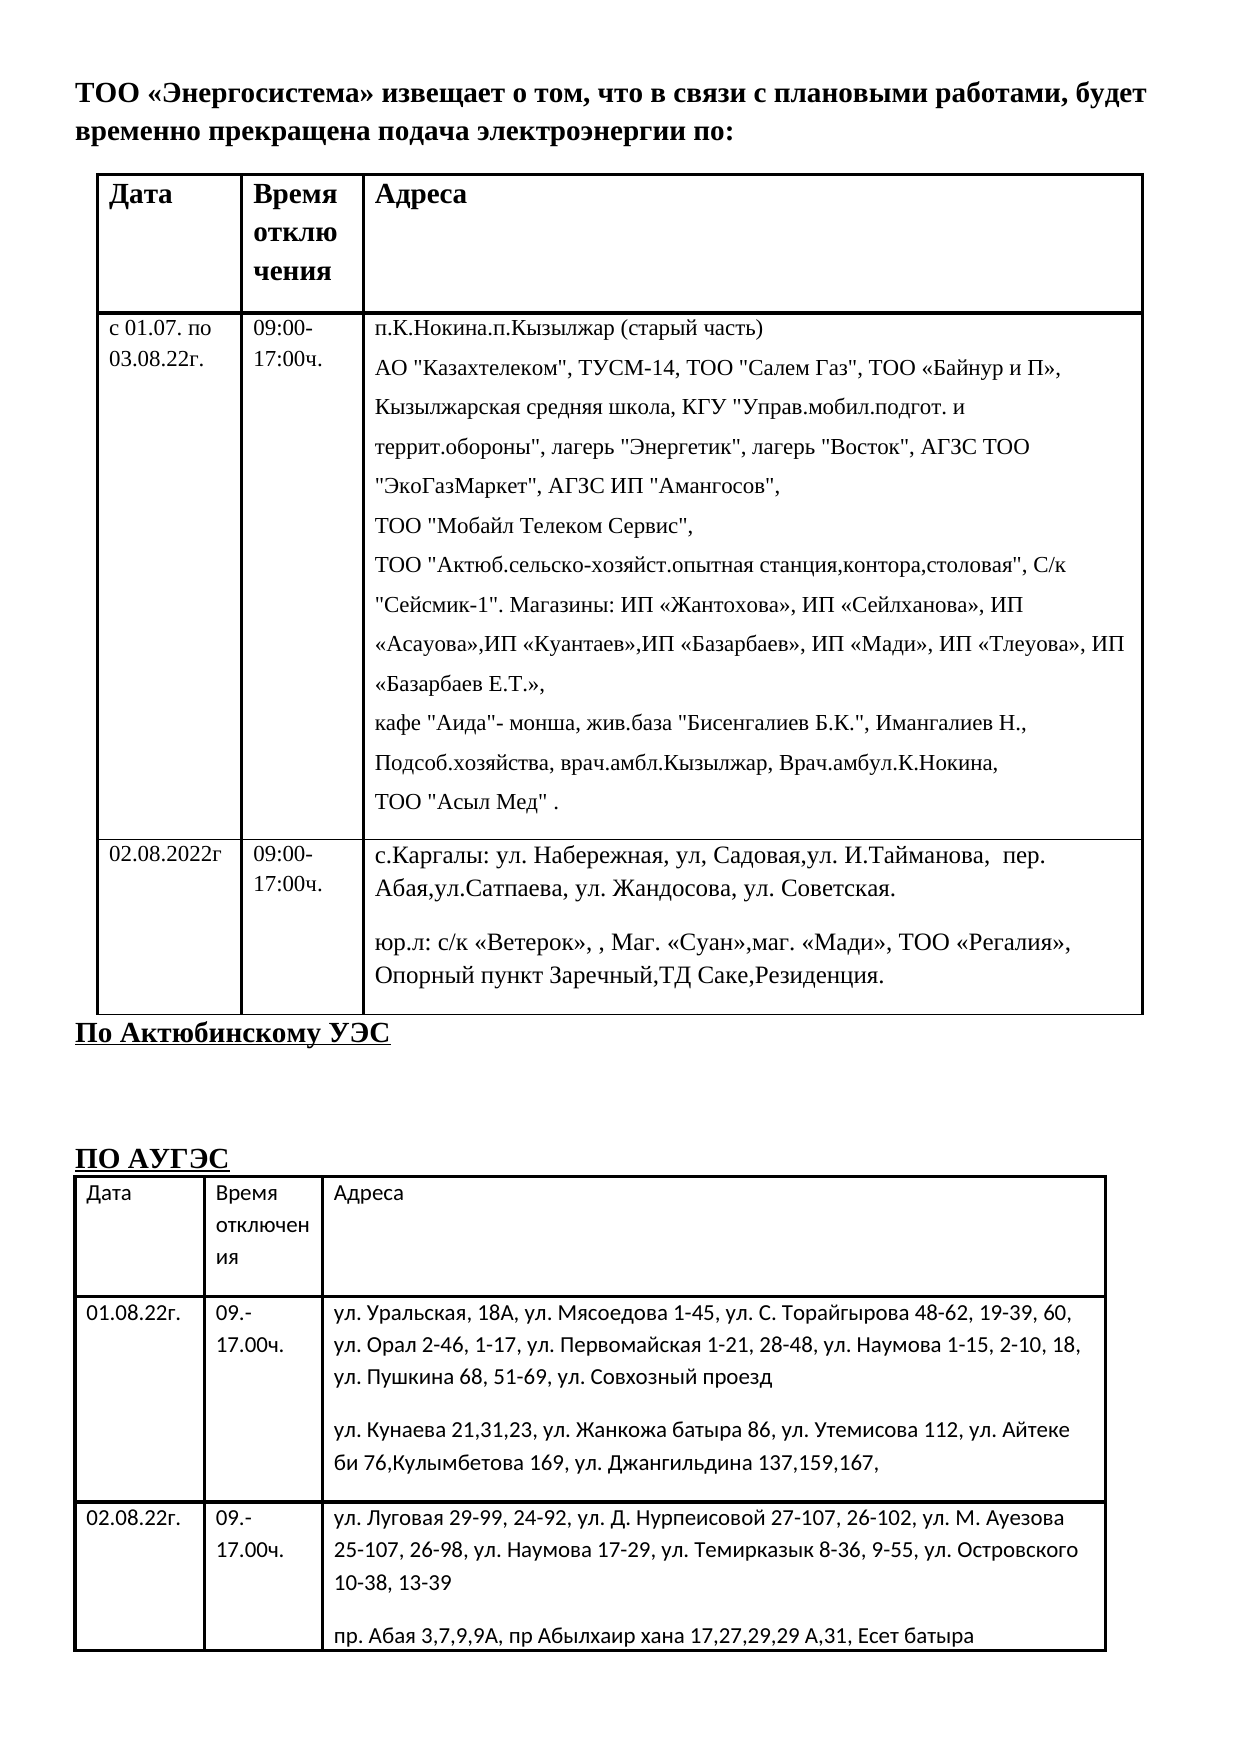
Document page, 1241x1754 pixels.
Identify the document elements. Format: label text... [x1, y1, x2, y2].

table_header Адреса [365, 176, 1141, 311]
table_cell 02.08.2022г [99, 840, 240, 1014]
table_cell 09:00-17:00ч. [243, 840, 362, 1014]
text ТОО «Энергосистема» извещает о том, что в связи с плановыми работами, будет временно прекращена подача электроэнергии по: [75, 75, 1165, 147]
table_header Дата [99, 176, 240, 311]
table_cell п.К.Нокина.п.Кызылжар (старый часть) АО "Казахтелеком", ТУСМ-14, ТОО "Салем Газ", ТОО «Байнур и П», Кызылжарская средняя школа, КГУ "Управ.мобил.подгот. и террит.обороны", лагерь "Энергетик", лагерь "Восток", АГЗС ТОО "ЭкоГазМаркет", АГЗС ИП "Амангосов", ТОО "Мобайл Телеком Сервис", ТОО "Актюб.сельско-хозяйст.опытная станция,контора,столовая", С/к "Сейсмик-1". Магазины: ИП «Жантохова», ИП «Сейлханова», ИП «Асауова»,ИП «Куантаев»,ИП «Базарбаев», ИП «Мади», ИП «Тлеуова», ИП «Базарбаев Е.Т.», кафе "Аида"- монша, жив.база "Бисенгалиев Б.К.", Имангалиев Н., Подсоб.хозяйства, врач.амбл.Кызылжар, Врач.амбул.К.Нокина, ТОО "Асыл Мед" . [365, 315, 1141, 839]
table_cell ул. Уральская, 18А, ул. Мясоедова 1-45, ул. С. Торайгырова 48-62, 19-39, 60, ул. Орал 2-46, 1-17, ул. Первомайская 1-21, 28-48, ул. Наумова 1-15, 2-10, 18, ул. Пушкина 68, 51-69, ул. Совхозный проезд ул. Кунаева 21,31,23, ул. Жанкожа батыра 86, ул. Утемисова 112, ул. Айтеке би 76,Кулымбетова 169, ул. Джангильдина 137,159,167, [324, 1298, 1104, 1500]
table_cell 02.08.22г. [77, 1504, 203, 1649]
table_header Дата [77, 1178, 203, 1295]
table_cell 09.-17.00ч. [206, 1504, 321, 1649]
table_cell 09:00-17:00ч. [243, 315, 362, 839]
table_cell 09.-17.00ч. [206, 1298, 321, 1500]
table_header Время отключения [243, 176, 362, 311]
text По Актюбинскому УЭС [75, 1015, 1165, 1048]
text ПО АУГЭС [75, 1141, 1165, 1175]
table_cell с 01.07. по 03.08.22г. [99, 315, 240, 839]
table_header Адреса [324, 1178, 1104, 1295]
table_cell 01.08.22г. [77, 1298, 203, 1500]
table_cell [324, 1504, 1104, 1649]
table_cell с.Каргалы: ул. Набережная, ул, Садовая,ул. И.Тайманова, пер. Абая,ул.Сатпаева, ул. Жандосова, ул. Советская. юр.л: с/к «Ветерок», , Маг. «Суан»,маг. «Мади», ТОО «Регалия», Опорный пункт Заречный,ТД Саке,Резиденция. [365, 840, 1141, 1014]
table_header Время отключения [206, 1178, 321, 1295]
